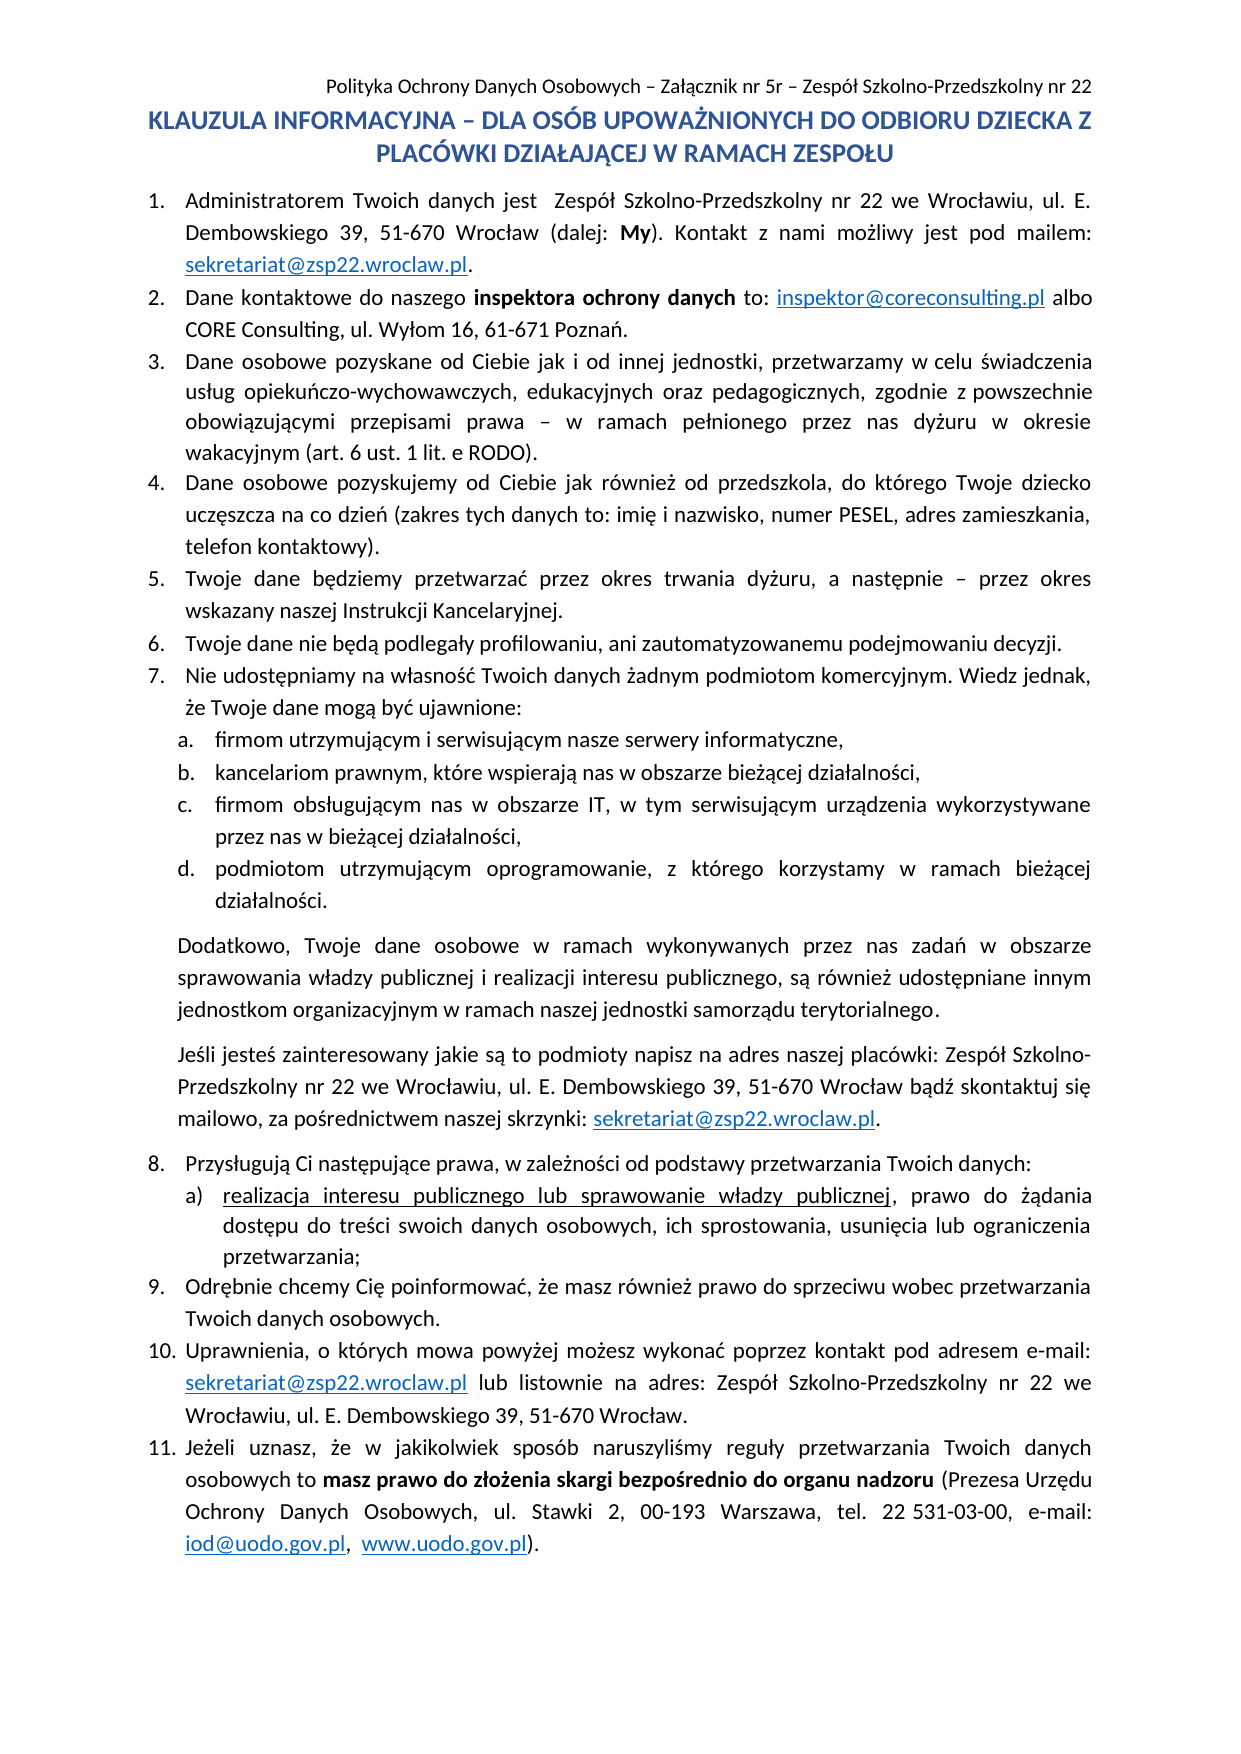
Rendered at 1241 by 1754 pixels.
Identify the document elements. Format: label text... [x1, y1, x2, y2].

list realizacja interesu publicznego lub sprawowanie władzy publicznej, prawo do żądania dostępu do treści swoich danych osobowych, ich sprostowania, usunięcia lub ograniczenia przetwarzania; [185, 1181, 1093, 1270]
text Jeśli jesteś zainteresowany jakie są to podmioty napisz na adres naszej placówki: Zespół Szkolno-Przedszkolny nr 22 we Wrocławiu, ul. E. Dembowskiego 39, 51-670 Wrocław bądź skontaktuj się mailowo, za pośrednictwem naszej skrzynki: sekretariat@zsp22.wroclaw.pl. [177, 1040, 1093, 1132]
list Administratorem Twoich danych jest Zespół Szkolno-Przedszkolny nr 22 we Wrocławiu, ul. E. Dembowskiego 39, 51-670 Wrocław (dalej: My). Kontakt z nami możliwy jest pod mailem: sekretariat@zsp22.wroclaw.pl. [148, 186, 1093, 278]
list Dane osobowe pozyskujemy od Ciebie jak również od przedszkola, do którego Twoje dziecko uczęszcza na co dzień (zakres tych danych to: imię i nazwisko, numer PESEL, adres zamieszkania, telefon kontaktowy). [148, 468, 1093, 560]
list Nie udostępniamy na własność Twoich danych żadnym podmiotom komercyjnym. Wiedz jednak, że Twoje dane mogą być ujawnione: [148, 661, 1093, 721]
list Uprawnienia, o których mowa powyżej możesz wykonać poprzez kontakt pod adresem e-mail: sekretariat@zsp22.wroclaw.pl lub listownie na adres: Zespół Szkolno-Przedszkolny nr 22 we Wrocławiu, ul. E. Dembowskiego 39, 51-670 Wrocław. [148, 1336, 1093, 1429]
list podmiotom utrzymującym oprogramowanie, z którego korzystamy w ramach bieżącej działalności. [177, 854, 1093, 914]
list Twoje dane nie będą podlegały profilowaniu, ani zautomatyzowanemu podejmowaniu decyzji. [148, 629, 1093, 657]
list kancelariom prawnym, które wspierają nas w obszarze bieżącej działalności, [177, 758, 1093, 786]
list Dane kontaktowe do naszego inspektora ochrony danych to: inspektor@coreconsulting.pl albo CORE Consulting, ul. Wyłom 16, 61-671 Poznań. [148, 283, 1093, 343]
list Twoje dane będziemy przetwarzać przez okres trwania dyżuru, a następnie – przez okres wskazany naszej Instrukcji Kancelaryjnej. [148, 564, 1093, 625]
list firmom obsługującym nas w obszarze IT, w tym serwisującym urządzenia wykorzystywane przez nas w bieżącej działalności, [177, 790, 1093, 850]
list Dane osobowe pozyskane od Ciebie jak i od innej jednostki, przetwarzamy w celu świadczenia usług opiekuńczo-wychowawczych, edukacyjnych oraz pedagogicznych, zgodnie z powszechnie obowiązującymi przepisami prawa – w ramach pełnionego przez nas dyżuru w okresie wakacyjnym (art. 6 ust. 1 lit. e RODO). [148, 347, 1093, 466]
text Dodatkowo, Twoje dane osobowe w ramach wykonywanych przez nas zadań w obszarze sprawowania władzy publicznej i realizacji interesu publicznego, są również udostępniane innym jednostkom organizacyjnym w ramach naszej jednostki samorządu terytorialnego. [177, 931, 1093, 1023]
text KLAUZULA INFORMACYJNA – DLA OSÓB UPOWAŻNIONYCH DO ODBIORU DZIECKA Z PLACÓWKI DZIAŁAJĄCEJ W RAMACH ZESPOŁU [148, 103, 1093, 169]
list Jeżeli uznasz, że w jakikolwiek sposób naruszyliśmy reguły przetwarzania Twoich danych osobowych to masz prawo do złożenia skargi bezpośrednio do organu nadzoru (Prezesa Urzędu Ochrony Danych Osobowych, ul. Stawki 2, 00-193 Warszawa, tel. 22 531-03-00, e-mail: iod@uodo.gov.pl, www.uodo.gov.pl). [148, 1433, 1093, 1557]
list Odrębnie chcemy Cię poinformować, że masz również prawo do sprzeciwu wobec przetwarzania Twoich danych osobowych. [148, 1272, 1093, 1332]
list Przysługują Ci następujące prawa, w zależności od podstawy przetwarzania Twoich danych: [148, 1149, 1093, 1177]
list firmom utrzymującym i serwisującym nasze serwery informatyczne, [177, 725, 1093, 753]
